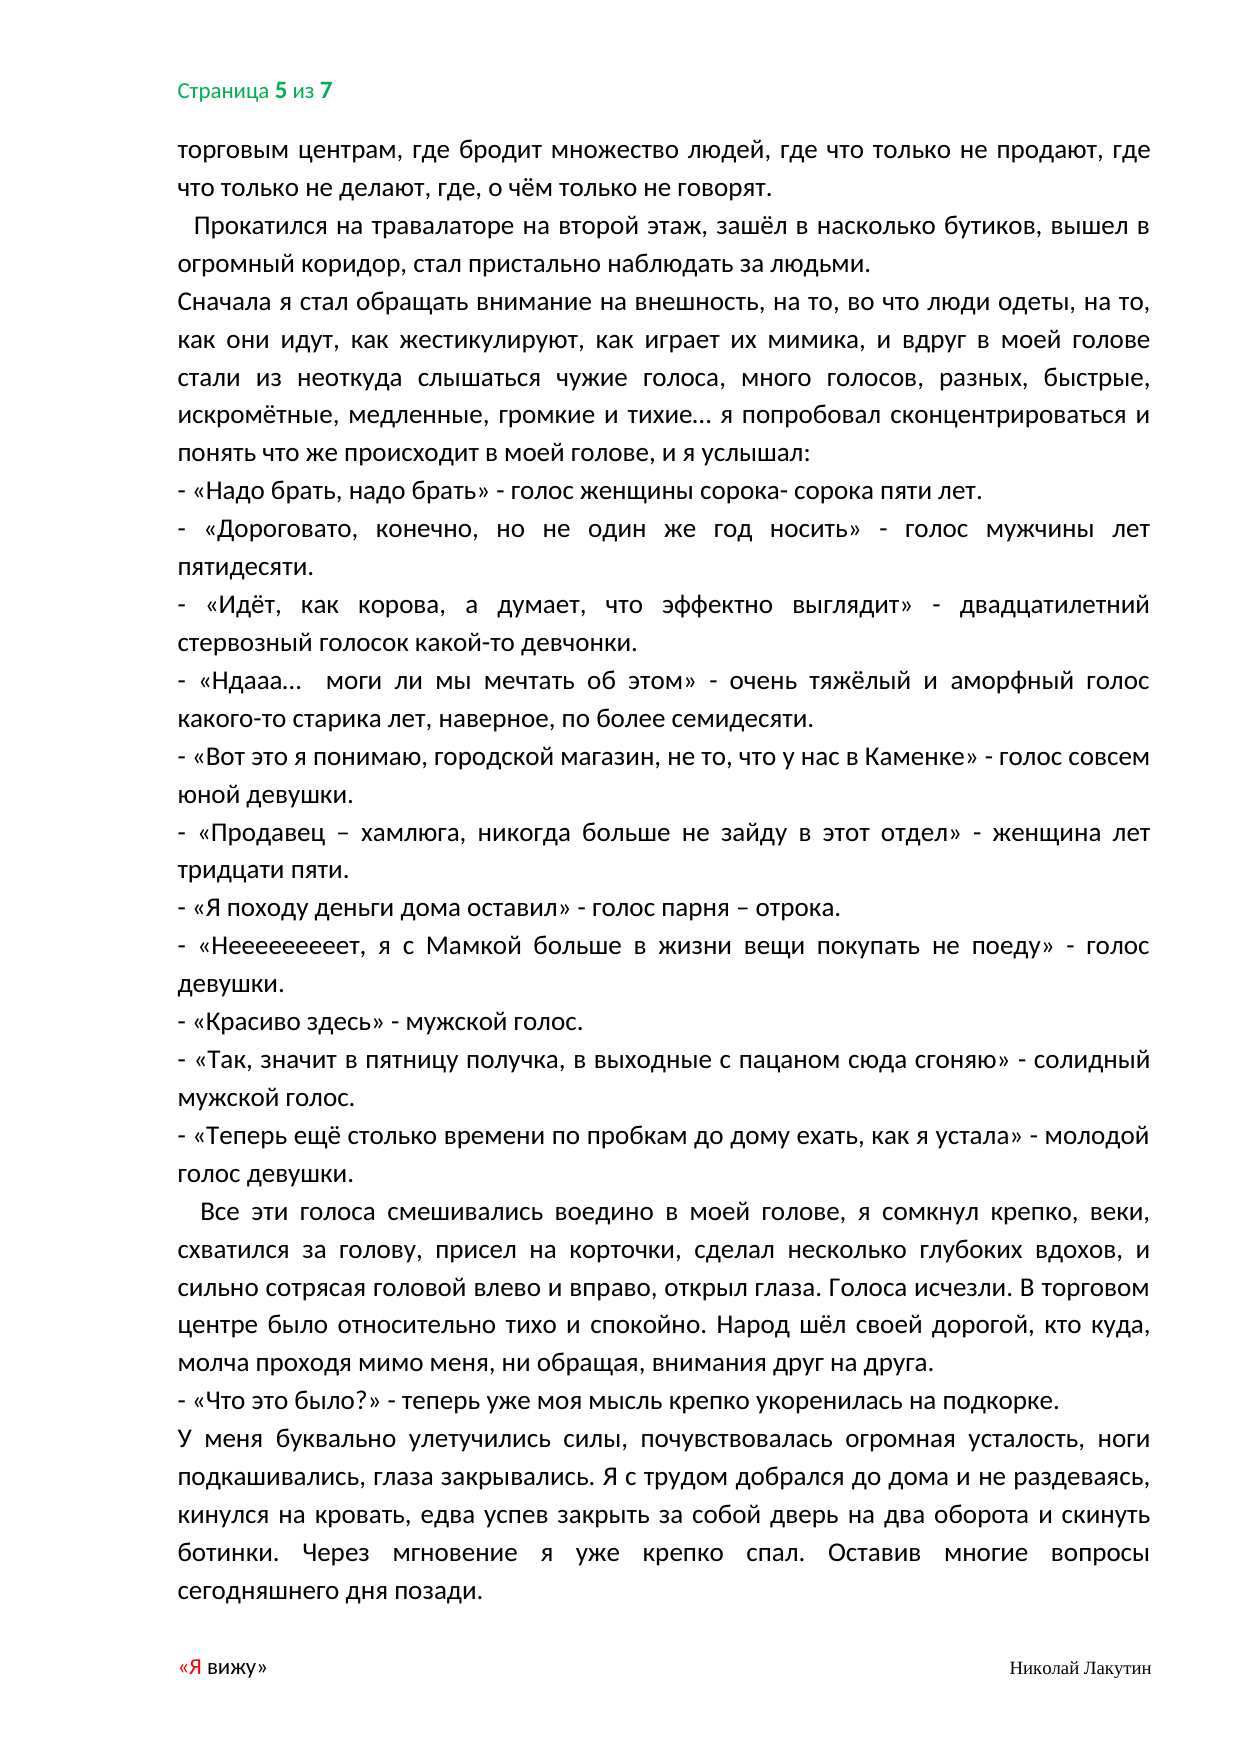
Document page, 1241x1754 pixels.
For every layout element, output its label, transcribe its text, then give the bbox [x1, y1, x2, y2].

text У меня буквально улетучились силы, почувствовалась огромная усталость, ноги подкашивались, глаза закрывались. Я с трудом добрался до дома и не раздеваясь, кинулся на кровать, едва успев закрыть за собой дверь на два оборота и скинуть ботинки. Через мгновение я уже крепко спал. Оставив многие вопросы сегодняшнего дня позади. [177, 1421, 1152, 1606]
text - «Так, значит в пятницу получка, в выходные с пацаном сюда сгоняю» - солидный мужской голос. [177, 1042, 1152, 1113]
text - «Вот это я понимаю, городской магазин, не то, что у нас в Каменке» - голос совсем юной девушки. [177, 739, 1152, 810]
text Все эти голоса смешивались воедино в моей голове, я сомкнул крепко, веки, схватился за голову, присел на корточки, сделал несколько глубоких вдохов, и сильно сотрясая головой влево и вправо, открыл глаза. Голоса исчезли. В торговом центре было относительно тихо и спокойно. Народ шёл своей дорогой, кто куда, молча проходя мимо меня, ни обращая, внимания друг на друга. [177, 1194, 1152, 1379]
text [177, 132, 1152, 203]
text Сначала я стал обращать внимание на внешность, на то, во что люди одеты, на то, как они идут, как жестикулируют, как играет их мимика, и вдруг в моей голове стали из неоткуда слышаться чужие голоса, много голосов, разных, быстрые, искромётные, медленные, громкие и тихие… я попробовал сконцентрироваться и понять что же происходит в моей голове, и я услышал: [177, 284, 1152, 469]
text - «Я походу деньги дома оставил» - голос парня – отрока. [177, 891, 1152, 924]
text - «Идёт, как корова, а думает, что эффектно выглядит» - двадцатилетний стервозный голосок какой-то девчонки. [177, 587, 1152, 658]
text - «Теперь ещё столько времени по пробкам до дому ехать, как я устала» - молодой голос девушки. [177, 1118, 1152, 1189]
text - «Надо брать, надо брать» - голос женщины сорока- сорока пяти лет. [177, 473, 1152, 507]
text Прокатился на травалаторе на второй этаж, зашёл в насколько бутиков, вышел в огромный коридор, стал пристально наблюдать за людьми. [177, 208, 1152, 279]
text - «Что это было?» - теперь уже моя мысль крепко укоренилась на подкорке. [177, 1383, 1152, 1417]
text - «Дороговато, конечно, но не один же год носить» - голос мужчины лет пятидесяти. [177, 511, 1152, 582]
text - «Нееееееееет, я с Мамкой больше в жизни вещи покупать не поеду» - голос девушки. [177, 928, 1152, 999]
text - «Ндааа… моги ли мы мечтать об этом» - очень тяжёлый и аморфный голос какого-то старика лет, наверное, по более семидесяти. [177, 663, 1152, 734]
text - «Красиво здесь» - мужской голос. [177, 1004, 1152, 1037]
text - «Продавец – хамлюга, никогда больше не зайду в этот отдел» - женщина лет тридцати пяти. [177, 815, 1152, 886]
